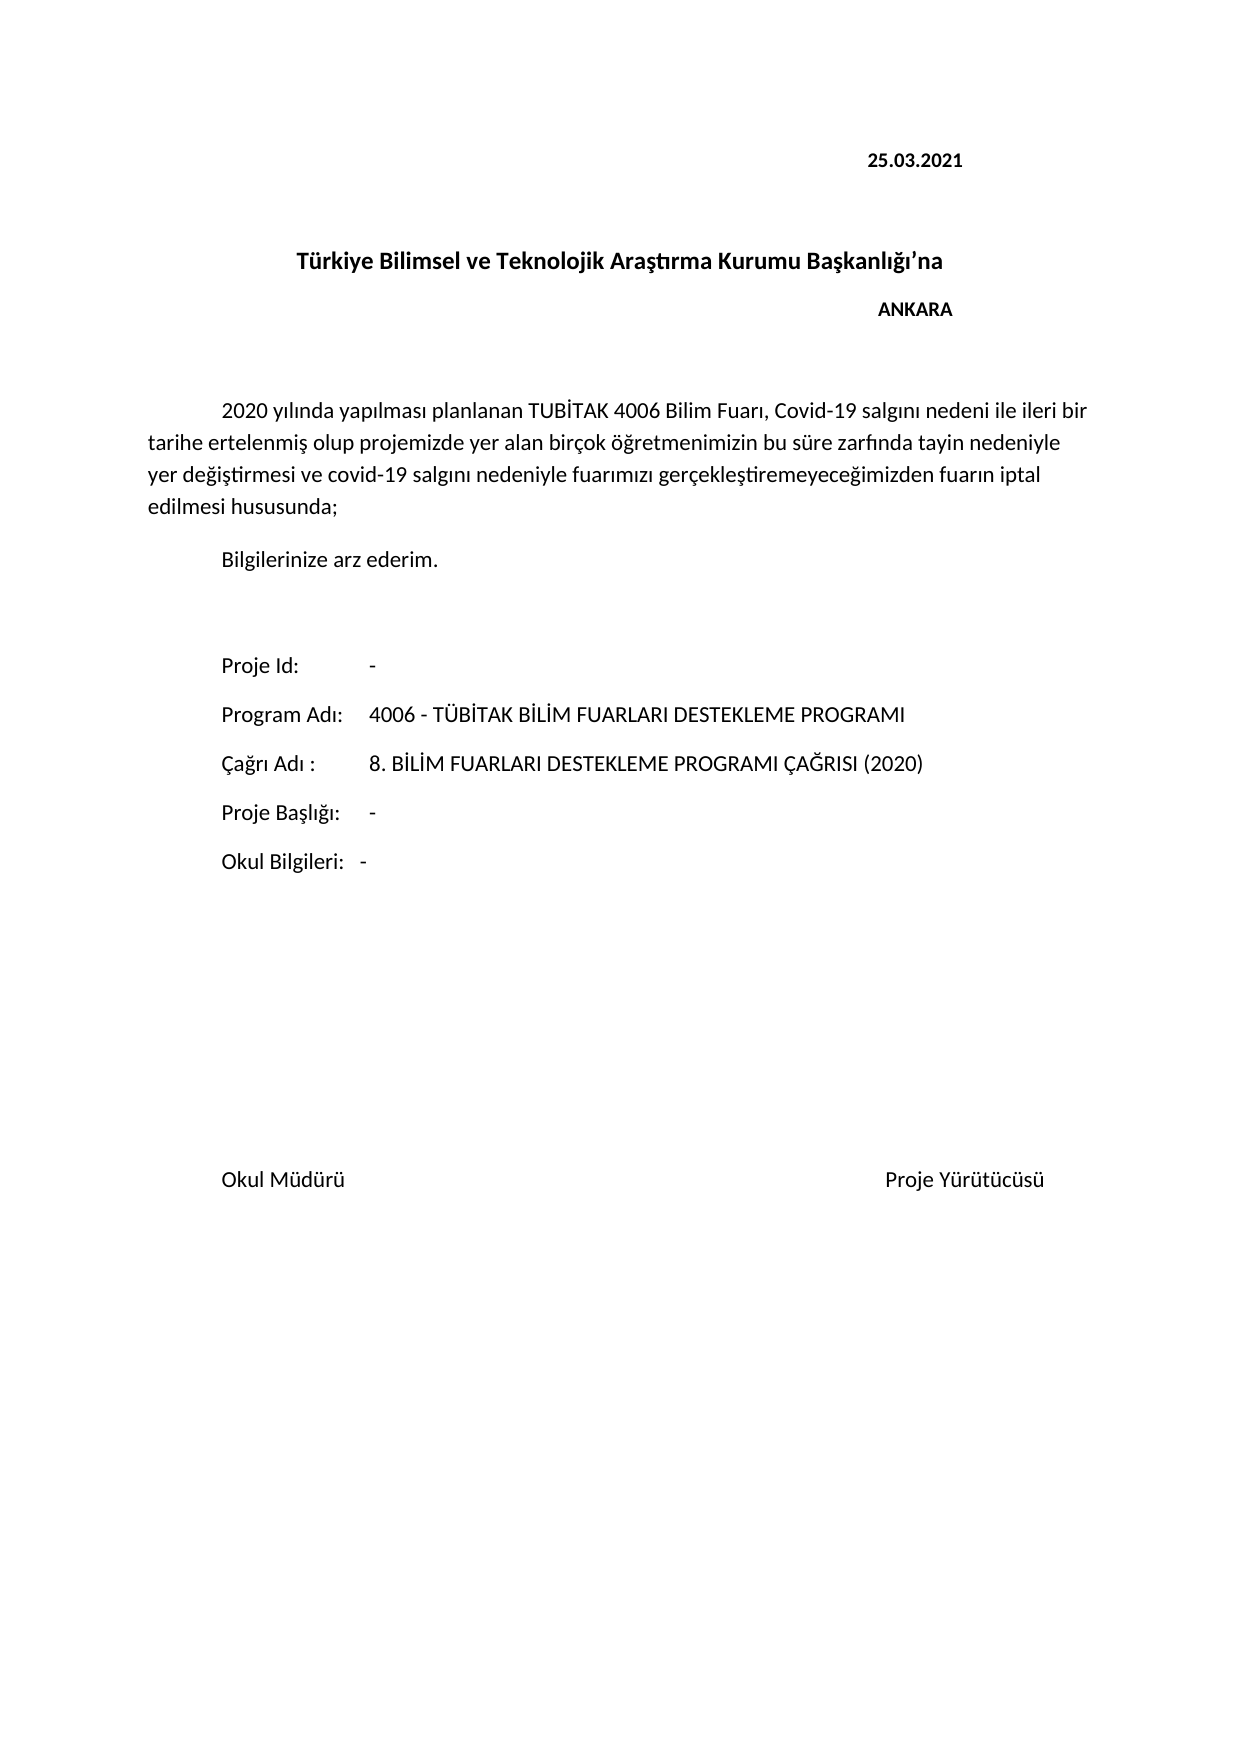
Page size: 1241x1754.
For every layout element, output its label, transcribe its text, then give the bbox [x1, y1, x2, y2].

text ANKARA [664, 297, 1093, 322]
text 2020 yılında yapılması planlanan TUBİTAK 4006 Bilim Fuarı, Covid-19 salgını nedeni ile ileri bir tarihe ertelenmiş olup projemizde yer alan birçok öğretmenimizin bu süre zarfında tayin nedeniyle yer değiştirmesi ve covid-19 salgını nedeniyle fuarımızı gerçekleştiremeyeceğimizden fuarın iptal edilmesi hususunda; [148, 396, 1093, 520]
text Proje Başlığı: - [148, 798, 1093, 826]
text Okul Bilgileri: - [148, 847, 1093, 875]
text Program Adı: 4006 - TÜBİTAK BİLİM FUARLARI DESTEKLEME PROGRAMI [148, 700, 1093, 728]
text 25.03.2021 [664, 148, 1093, 173]
text Türkiye Bilimsel ve Teknolojik Araştırma Kurumu Başkanlığı’na [148, 245, 1093, 276]
text Proje Id: - [148, 651, 1093, 679]
text Okul Müdürü Proje Yürütücüsü [148, 1165, 1093, 1193]
text Çağrı Adı : 8. BİLİM FUARLARI DESTEKLEME PROGRAMI ÇAĞRISI (2020) [148, 749, 1093, 777]
text Bilgilerinize arz ederim. [148, 545, 1093, 573]
